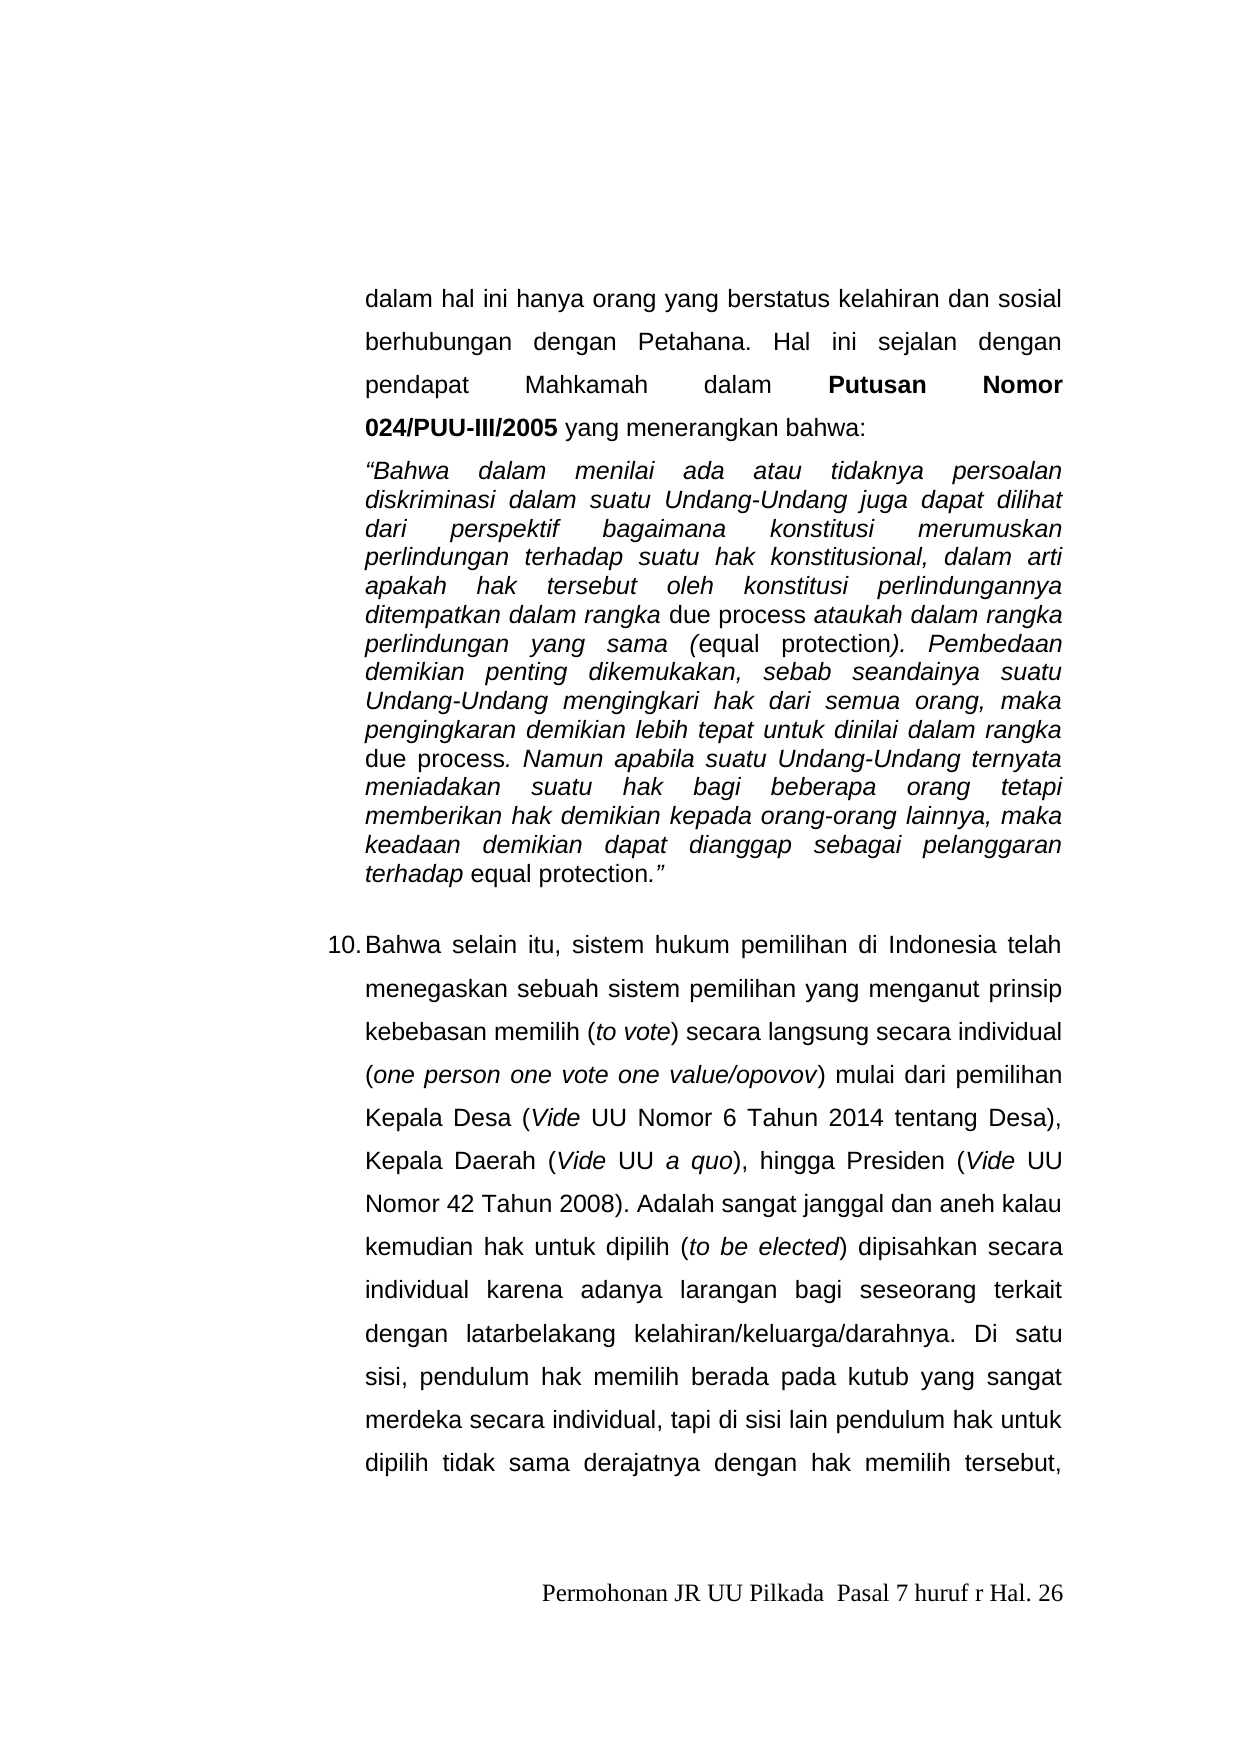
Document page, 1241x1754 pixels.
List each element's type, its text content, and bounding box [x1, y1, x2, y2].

list “Bahwa dalam menilai ada atau tidaknya persoalan diskriminasi dalam suatu Undang-Undang juga dapat dilihat dari perspektif bagaimana konstitusi merumuskan perlindungan terhadap suatu hak konstitusional, dalam arti apakah hak tersebut oleh konstitusi perlindungannya ditempatkan dalam rangka due process ataukah dalam rangka perlindungan yang sama (equal protection). Pembedaan demikian penting dikemukakan, sebab seandainya suatu Undang-Undang mengingkari hak dari semua orang, maka pengingkaran demikian lebih tepat untuk dinilai dalam rangka due process. Namun apabila suatu Undang-Undang ternyata meniadakan suatu hak bagi beberapa orang tetapi memberikan hak demikian kepada orang-orang lainnya, maka keadaan demikian dapat dianggap sebagai pelanggaran terhadap equal protection.” [365, 499, 1063, 930]
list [327, 283, 1063, 485]
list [327, 973, 1063, 1477]
